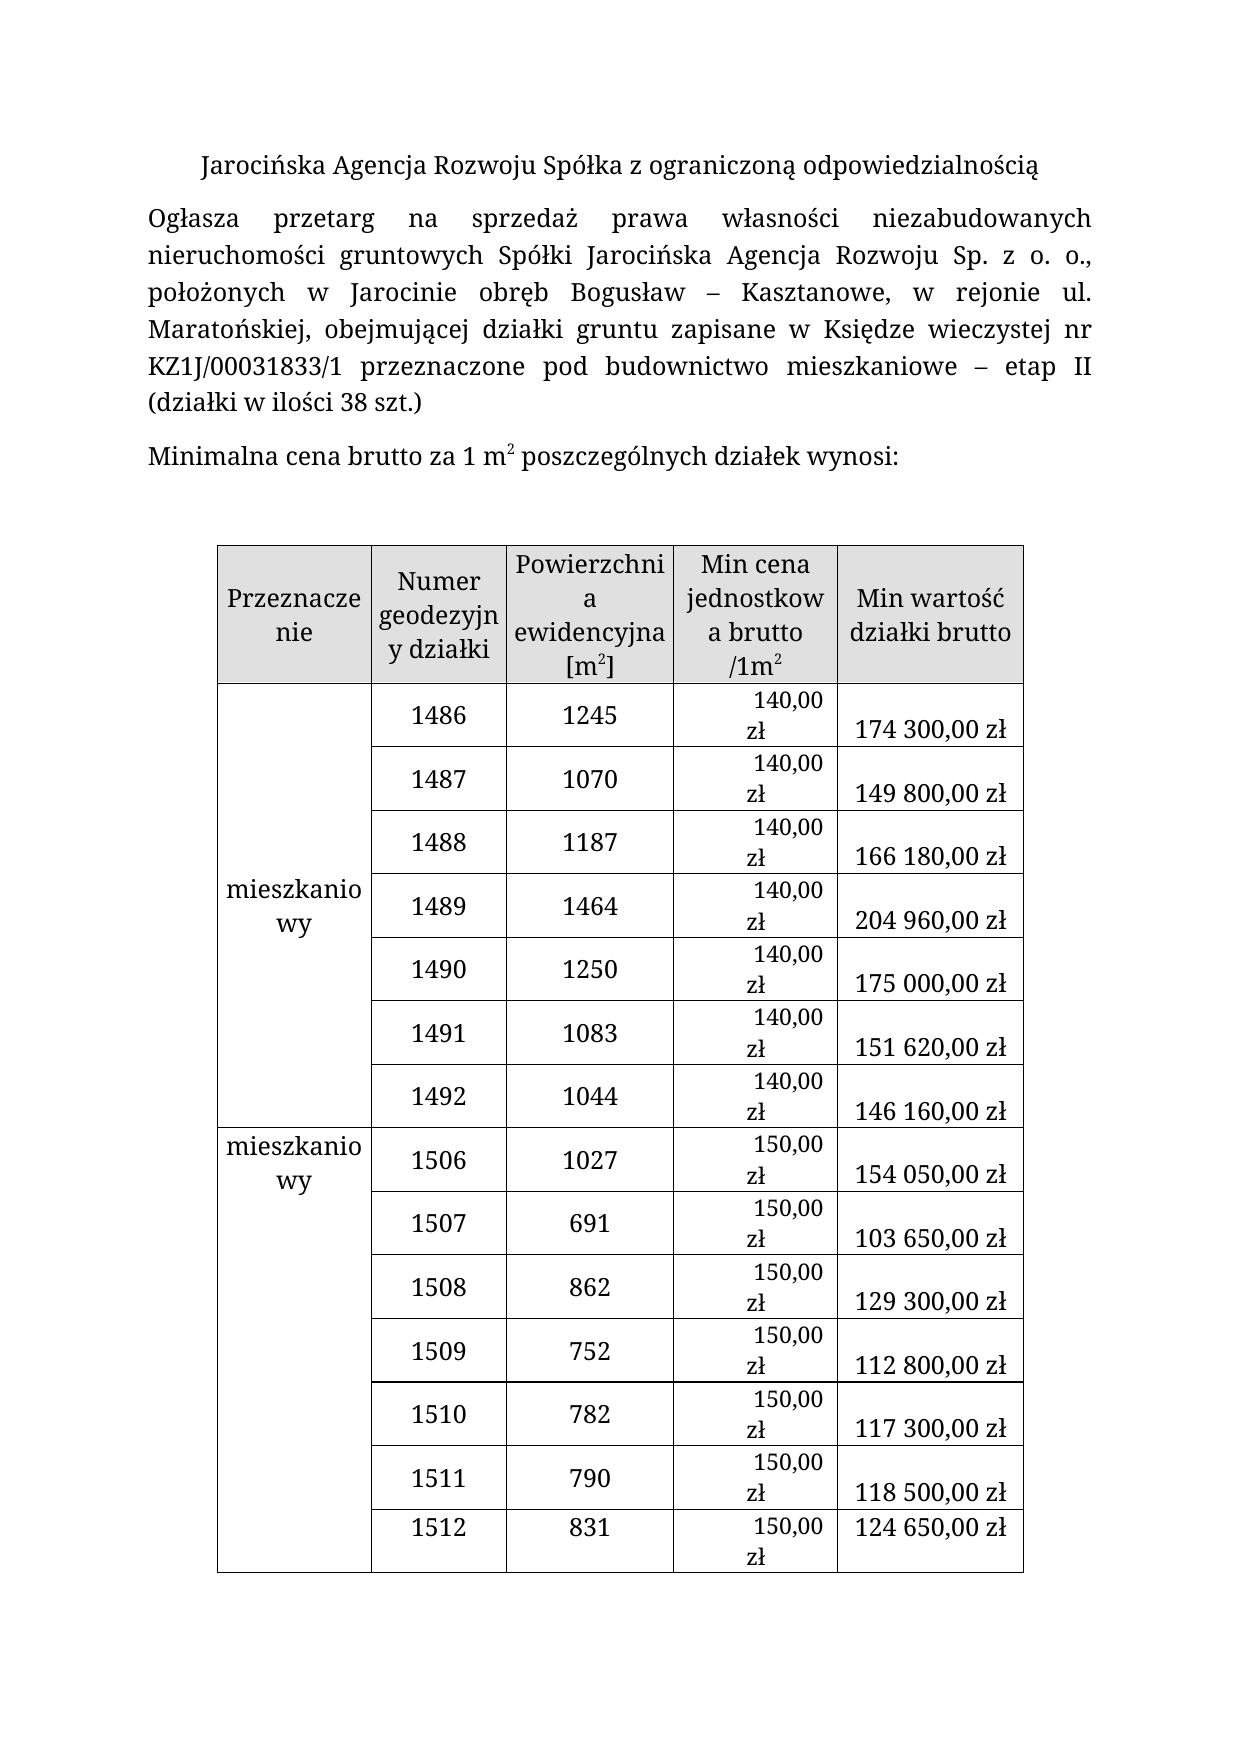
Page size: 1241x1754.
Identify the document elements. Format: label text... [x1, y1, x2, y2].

table_cell 1489 [372, 874, 506, 937]
table_cell 1245 [507, 684, 673, 746]
table_header Min wartość działki brutto [838, 546, 1023, 682]
table_cell 150,00 zł [674, 1128, 837, 1191]
table_cell 150,00 zł [674, 1319, 837, 1381]
table_cell 140,00 zł [674, 938, 837, 1000]
table_cell 1492 [372, 1065, 506, 1127]
table_cell 140,00 zł [674, 684, 837, 746]
table_cell 752 [507, 1319, 673, 1381]
table_cell 150,00 zł [674, 1446, 837, 1508]
table_cell 150,00 zł [674, 1192, 837, 1254]
table_cell 146 160,00 zł [838, 1065, 1023, 1127]
table_cell 1083 [507, 1001, 673, 1064]
table_cell 150,00 zł [674, 1510, 837, 1572]
table_cell 140,00 zł [674, 1065, 837, 1127]
table_cell 1187 [507, 811, 673, 873]
table_cell 1491 [372, 1001, 506, 1064]
table_cell 1512 [372, 1510, 506, 1572]
table_cell 1027 [507, 1128, 673, 1191]
table_cell 129 300,00 zł [838, 1255, 1023, 1318]
table_cell 1464 [507, 874, 673, 937]
text Ogłasza przetarg na sprzedaż prawa własności niezabudowanych nieruchomości gruntowych Spółki Jarocińska Agencja Rozwoju Sp. z o. o., położonych w Jarocinie obręb Bogusław – Kasztanowe, w rejonie ul. Maratońskiej, obejmującej działki gruntu zapisane w Księdze wieczystej nr KZ1J/00031833/1 przeznaczone pod budownictwo mieszkaniowe – etap II (działki w ilości 38 szt.) [148, 201, 1093, 419]
text Minimalna cena brutto za 1 m2 poszczególnych działek wynosi: [148, 438, 1093, 472]
table_cell mieszkaniowy [218, 1128, 371, 1572]
table_cell 117 300,00 zł [838, 1383, 1023, 1445]
table_cell 204 960,00 zł [838, 874, 1023, 937]
table_cell 150,00 zł [674, 1255, 837, 1318]
table_cell 174 300,00 zł [838, 684, 1023, 746]
table_cell 782 [507, 1383, 673, 1445]
table_cell 862 [507, 1255, 673, 1318]
table_cell 118 500,00 zł [838, 1446, 1023, 1508]
table_header Przeznaczenie [218, 546, 371, 682]
table_cell 1506 [372, 1128, 506, 1191]
table_cell 154 050,00 zł [838, 1128, 1023, 1191]
table_cell 150,00 zł [674, 1383, 837, 1445]
table_cell 1508 [372, 1255, 506, 1318]
table_cell 151 620,00 zł [838, 1001, 1023, 1064]
table_header Powierzchnia ewidencyjna [m2] [507, 546, 673, 682]
table_cell 1510 [372, 1383, 506, 1445]
table_cell 124 650,00 zł [838, 1510, 1023, 1572]
table_cell 691 [507, 1192, 673, 1254]
table_header Min cena jednostkowa brutto /1m2 [674, 546, 837, 682]
table_cell 103 650,00 zł [838, 1192, 1023, 1254]
table_cell 166 180,00 zł [838, 811, 1023, 873]
table_cell 112 800,00 zł [838, 1319, 1023, 1381]
table_cell 140,00 zł [674, 811, 837, 873]
table_cell 790 [507, 1446, 673, 1508]
table_header Numer geodezyjny działki [372, 546, 506, 682]
table_cell 1486 [372, 684, 506, 746]
table_cell 1044 [507, 1065, 673, 1127]
table_cell 1507 [372, 1192, 506, 1254]
table_cell 1487 [372, 747, 506, 809]
table_cell 1250 [507, 938, 673, 1000]
table_cell 1509 [372, 1319, 506, 1381]
table_cell 1490 [372, 938, 506, 1000]
table_cell 1488 [372, 811, 506, 873]
text Jarocińska Agencja Rozwoju Spółka z ograniczoną odpowiedzialnością [148, 148, 1093, 182]
table_cell mieszkaniowy [218, 684, 371, 1127]
table_cell 140,00 zł [674, 874, 837, 937]
table_cell 1511 [372, 1446, 506, 1508]
table_cell 175 000,00 zł [838, 938, 1023, 1000]
table_cell 1070 [507, 747, 673, 809]
table_cell 140,00 zł [674, 1001, 837, 1064]
table_cell 140,00 zł [674, 747, 837, 809]
table_cell 831 [507, 1510, 673, 1572]
table_cell 149 800,00 zł [838, 747, 1023, 809]
